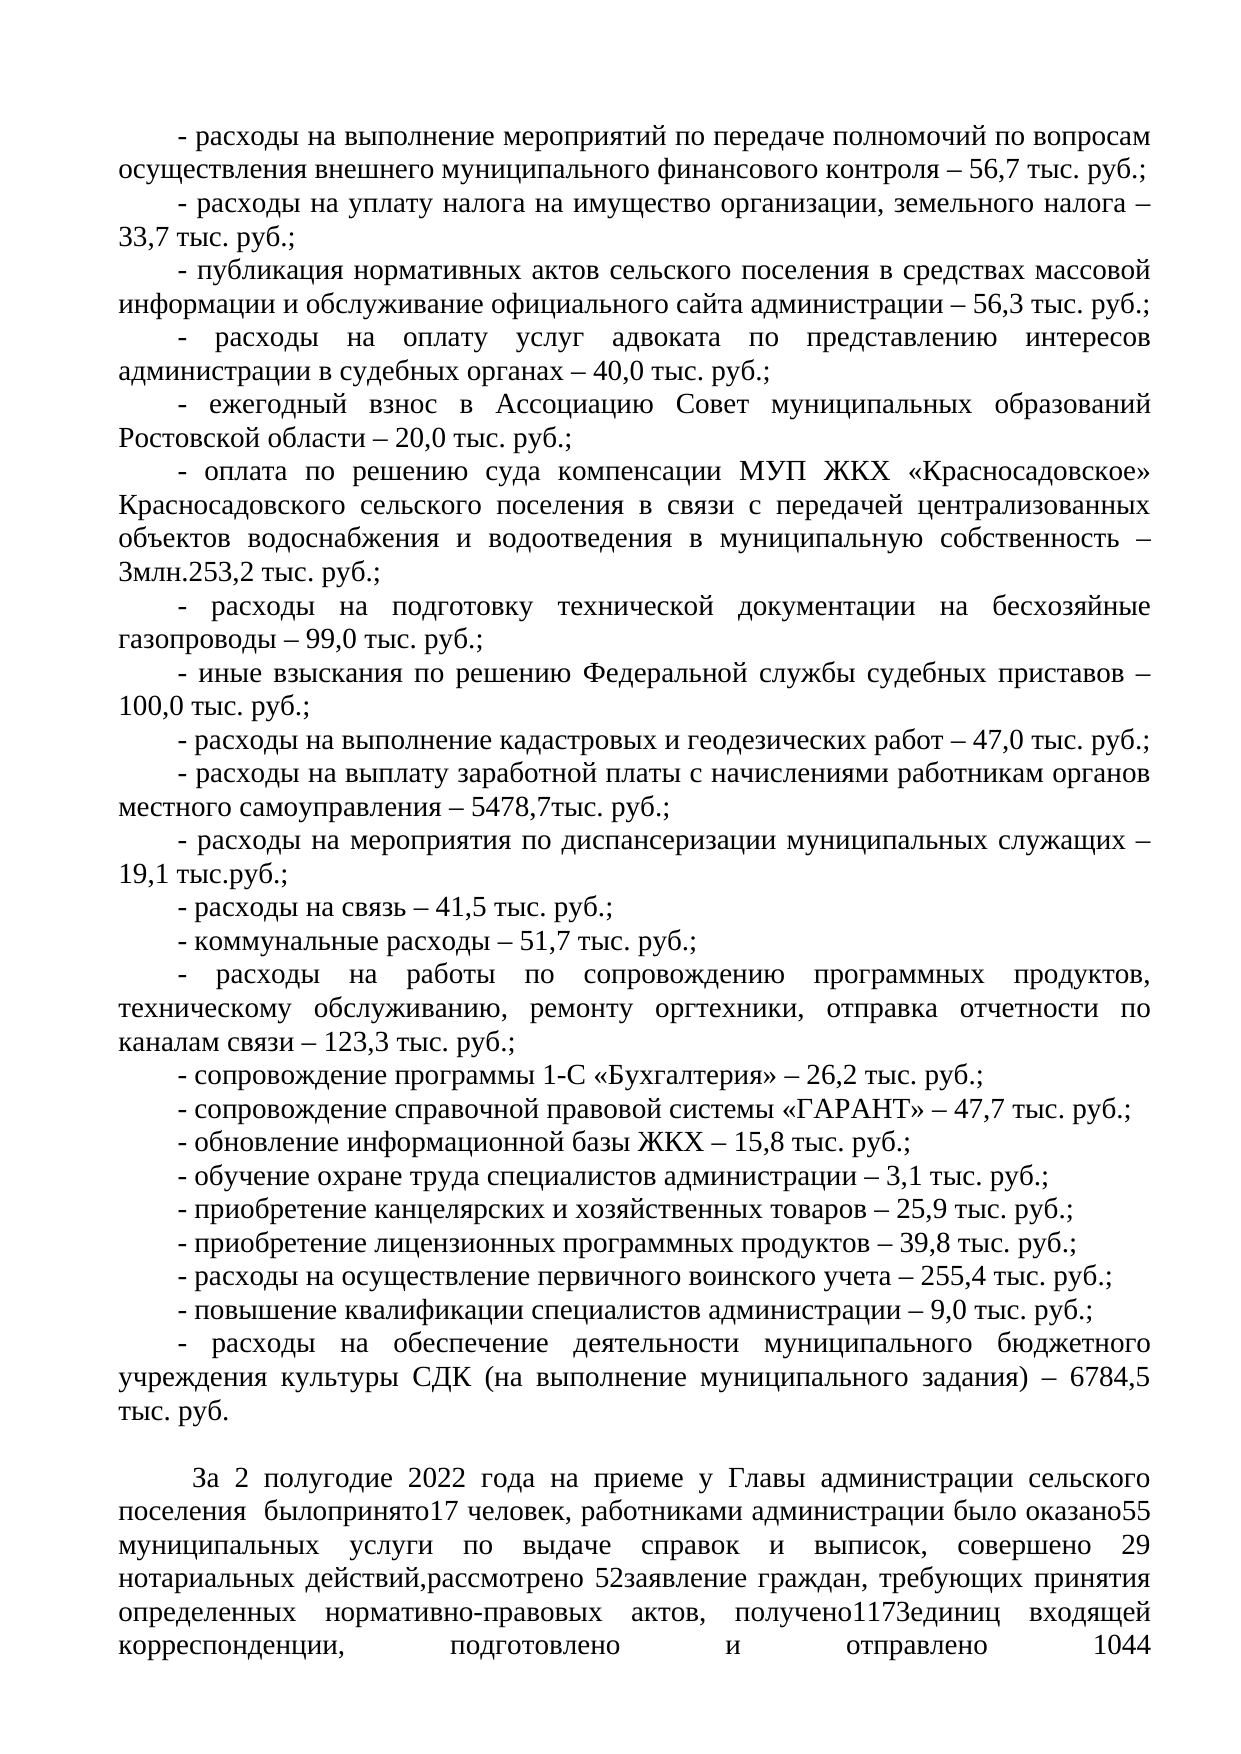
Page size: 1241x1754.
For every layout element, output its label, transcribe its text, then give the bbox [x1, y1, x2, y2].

text - повышение квалификации специалистов администрации – 9,0 тыс. руб.; [118, 1292, 1152, 1326]
text - расходы на выполнение кадастровых и геодезических работ – 47,0 тыс. руб.; [118, 722, 1152, 755]
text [118, 1460, 1152, 1661]
text - ежегодный взнос в Ассоциацию Совет муниципальных образований Ростовской области – 20,0 тыс. руб.; [118, 386, 1152, 453]
text - обновление информационной базы ЖКХ – 15,8 тыс. руб.; [118, 1124, 1152, 1158]
text - расходы на выплату заработной платы с начислениями работникам органов местного самоуправления – 5478,7тыс. руб.; [118, 755, 1152, 822]
text - сопровождение справочной правовой системы «ГАРАНТ» – 47,7 тыс. руб.; [118, 1091, 1152, 1124]
text - расходы на уплату налога на имущество организации, земельного налога – 33,7 тыс. руб.; [118, 185, 1152, 252]
text - публикация нормативных актов сельского поселения в средствах массовой информации и обслуживание официального сайта администрации – 56,3 тыс. руб.; [118, 252, 1152, 319]
text - приобретение лицензионных программных продуктов – 39,8 тыс. руб.; [118, 1225, 1152, 1258]
text - расходы на выполнение мероприятий по передаче полномочий по вопросам осуществления внешнего муниципального финансового контроля – 56,7 тыс. руб.; [118, 118, 1152, 185]
text - расходы на подготовку технической документации на бесхозяйные газопроводы – 99,0 тыс. руб.; [118, 588, 1152, 655]
text - приобретение канцелярских и хозяйственных товаров – 25,9 тыс. руб.; [118, 1191, 1152, 1225]
text - расходы на мероприятия по диспансеризации муниципальных служащих – 19,1 тыс.руб.; [118, 822, 1152, 889]
text - обучение охране труда специалистов администрации – 3,1 тыс. руб.; [118, 1158, 1152, 1191]
text - иные взыскания по решению Федеральной службы судебных приставов – 100,0 тыс. руб.; [118, 655, 1152, 722]
text - расходы на оплату услуг адвоката по представлению интересов администрации в судебных органах – 40,0 тыс. руб.; [118, 319, 1152, 386]
text - коммунальные расходы – 51,7 тыс. руб.; [118, 923, 1152, 957]
text - расходы на работы по сопровождению программных продуктов, техническому обслуживанию, ремонту оргтехники, отправка отчетности по каналам связи – 123,3 тыс. руб.; [118, 957, 1152, 1057]
text - сопровождение программы 1-С «Бухгалтерия» – 26,2 тыс. руб.; [118, 1057, 1152, 1091]
text - оплата по решению суда компенсации МУП ЖКХ «Красносадовское» Красносадовского сельского поселения в связи с передачей централизованных объектов водоснабжения и водоотведения в муниципальную собственность – 3млн.253,2 тыс. руб.; [118, 453, 1152, 588]
text - расходы на осуществление первичного воинского учета – 255,4 тыс. руб.; [118, 1258, 1152, 1292]
text - расходы на обеспечение деятельности муниципального бюджетного учреждения культуры СДК (на выполнение муниципального задания) – 6784,5 тыс. руб. [118, 1326, 1152, 1426]
text - расходы на связь – 41,5 тыс. руб.; [118, 889, 1152, 923]
